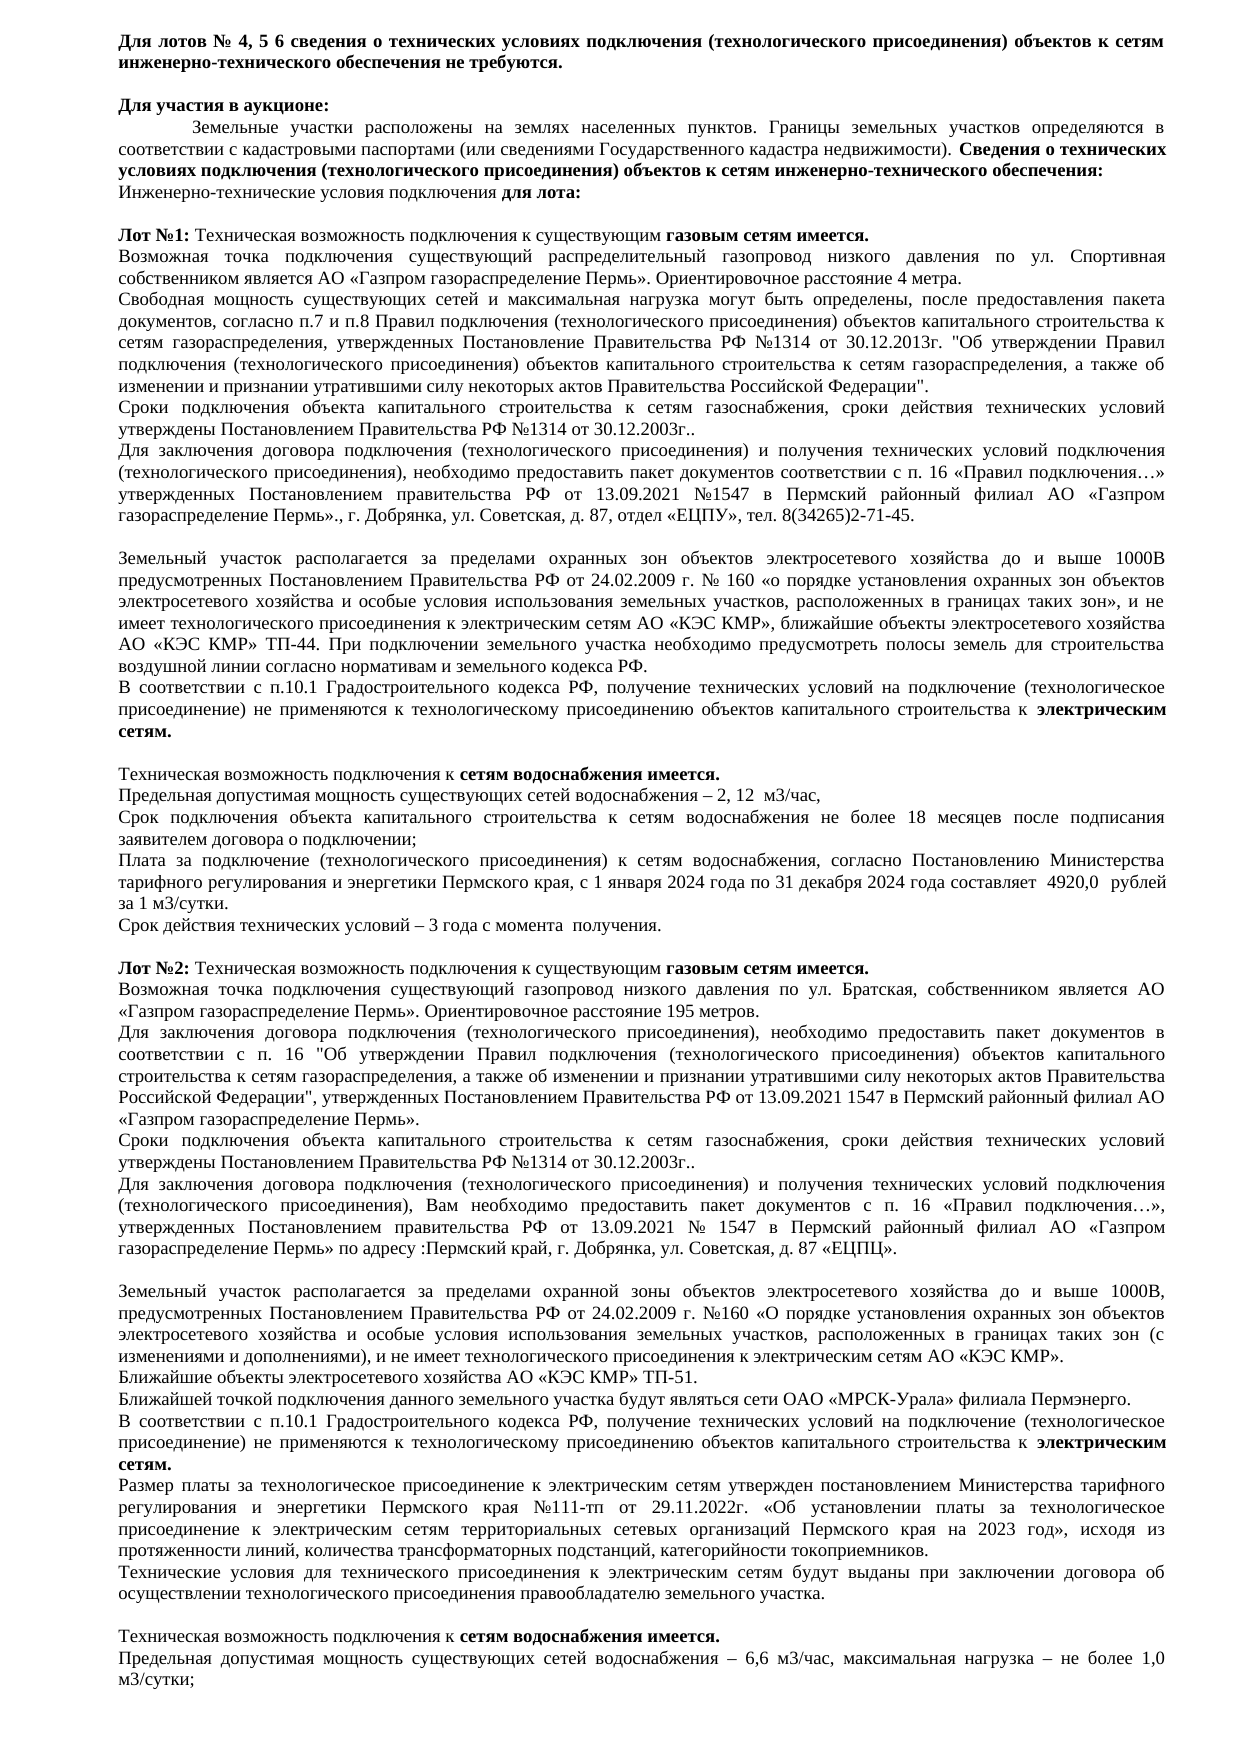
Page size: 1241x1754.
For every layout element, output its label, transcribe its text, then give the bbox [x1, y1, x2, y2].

text Для заключения договора подключения (технологического присоединения) и получения технических условий подключения (технологического присоединения), Вам необходимо предоставить пакет документов с п. 16 «Правил подключения…», утвержденных Постановлением правительства РФ от 13.09.2021 № 1547 в Пермский районный филиал АО «Газпром газораспределение Пермь» по адресу :Пермский край, г. Добрянка, ул. Советская, д. 87 «ЕЦПЦ». [118, 1172, 1167, 1259]
text Срок действия технических условий – 3 года с момента получения. [118, 914, 1167, 935]
text В соответствии с п.10.1 Градостроительного кодекса РФ, получение технических условий на подключение (технологическое присоединение) не применяются к технологическому присоединению объектов капитального строительства к электрическим сетям. [118, 1409, 1167, 1474]
text Лот №2: Техническая возможность подключения к существующим газовым сетям имеется. [118, 957, 1167, 978]
text Ближайшие объекты электросетевого хозяйства АО «КЭС КМР» ТП-51. [118, 1366, 1167, 1388]
text Плата за подключение (технологического присоединения) к сетям водоснабжения, согласно Постановлению Министерства тарифного регулирования и энергетики Пермского края, с 1 января 2024 года по 31 декабря 2024 года составляет 4920,0 рублей за 1 м3/сутки. [118, 849, 1167, 914]
text Земельный участок располагается за пределами охранной зоны объектов электросетевого хозяйства до и выше 1000В, предусмотренных Постановлением Правительства РФ от 24.02.2009 г. №160 «О порядке установления охранных зон объектов электросетевого хозяйства и особые условия использования земельных участков, расположенных в границах таких зон (с изменениями и дополнениями), и не имеет технологического присоединения к электрическим сетям АО «КЭС КМР». [118, 1280, 1167, 1366]
text Технические условия для технического присоединения к электрическим сетям будут выданы при заключении договора об осуществлении технологического присоединения правообладателю земельного участка. [118, 1561, 1167, 1604]
text Земельный участок располагается за пределами охранных зон объектов электросетевого хозяйства до и выше 1000В предусмотренных Постановлением Правительства РФ от 24.02.2009 г. № 160 «о порядке установления охранных зон объектов электросетевого хозяйства и особые условия использования земельных участков, расположенных в границах таких зон», и не имеет технологического присоединения к электрическим сетям АО «КЭС КМР», ближайшие объекты электросетевого хозяйства АО «КЭС КМР» ТП-44. При подключении земельного участка необходимо предусмотреть полосы земель для строительства воздушной линии согласно нормативам и земельного кодекса РФ. [118, 547, 1167, 676]
text Размер платы за технологическое присоединение к электрическим сетям утвержден постановлением Министерства тарифного регулирования и энергетики Пермского края №111-тп от 29.11.2022г. «Об установлении платы за технологическое присоединение к электрическим сетям территориальных сетевых организаций Пермского края на 2023 год», исходя из протяженности линий, количества трансформаторных подстанций, категорийности токоприемников. [118, 1474, 1167, 1561]
text Для заключения договора подключения (технологического присоединения), необходимо предоставить пакет документов в соответствии с п. 16 "Об утверждении Правил подключения (технологического присоединения) объектов капитального строительства к сетям газораспределения, а также об изменении и признании утратившими силу некоторых актов Правительства Российской Федерации", утвержденных Постановлением Правительства РФ от 13.09.2021 1547 в Пермский районный филиал АО «Газпром газораспределение Пермь». [118, 1021, 1167, 1129]
text Техническая возможность подключения к сетям водоснабжения имеется. [118, 1625, 1167, 1647]
text Ближайшей точкой подключения данного земельного участка будут являться сети ОАО «МРСК-Урала» филиала Пермэнерго. [118, 1388, 1167, 1409]
text В соответствии с п.10.1 Градостроительного кодекса РФ, получение технических условий на подключение (технологическое присоединение) не применяются к технологическому присоединению объектов капитального строительства к электрическим сетям. [118, 676, 1167, 741]
text Сроки подключения объекта капитального строительства к сетям газоснабжения, сроки действия технических условий утверждены Постановлением Правительства РФ №1314 от 30.12.2003г.. [118, 1129, 1167, 1172]
text Сроки подключения объекта капитального строительства к сетям газоснабжения, сроки действия технических условий утверждены Постановлением Правительства РФ №1314 от 30.12.2003г.. [118, 396, 1167, 439]
text Для лотов № 4, 5 6 сведения о технических условиях подключения (технологического присоединения) объектов к сетям инженерно-технического обеспечения не требуются. [118, 29, 1167, 73]
text Земельные участки расположены на землях населенных пунктов. Границы земельных участков определяются в соответствии с кадастровыми паспортами (или сведениями Государственного кадастра недвижимости). Сведения о технических условиях подключения (технологического присоединения) объектов к сетям инженерно-технического обеспечения: [118, 116, 1167, 181]
text Предельная допустимая мощность существующих сетей водоснабжения – 6,6 м3/час, максимальная нагрузка – не более 1,0 м3/сутки; [118, 1647, 1167, 1690]
text Для участия в аукционе: [118, 94, 1167, 116]
text Техническая возможность подключения к сетям водоснабжения имеется. [118, 763, 1167, 784]
text Срок подключения объекта капитального строительства к сетям водоснабжения не более 18 месяцев после подписания заявителем договора о подключении; [118, 806, 1167, 849]
text Для заключения договора подключения (технологического присоединения) и получения технических условий подключения (технологического присоединения), необходимо предоставить пакет документов соответствии с п. 16 «Правил подключения…» утвержденных Постановлением правительства РФ от 13.09.2021 №1547 в Пермский районный филиал АО «Газпром газораспределение Пермь»., г. Добрянка, ул. Советская, д. 87, отдел «ЕЦПУ», тел. 8(34265)2-71-45. [118, 439, 1167, 526]
text Возможная точка подключения существующий распределительный газопровод низкого давления по ул. Спортивная собственником является АО «Газпром газораспределение Пермь». Ориентировочное расстояние 4 метра. [118, 245, 1167, 288]
text Свободная мощность существующих сетей и максимальная нагрузка могут быть определены, после предоставления пакета документов, согласно п.7 и п.8 Правил подключения (технологического присоединения) объектов капитального строительства к сетям газораспределения, утвержденных Постановление Правительства РФ №1314 от 30.12.2013г. "Об утверждении Правил подключения (технологического присоединения) объектов капитального строительства к сетям газораспределения, а также об изменении и признании утратившими силу некоторых актов Правительства Российской Федерации". [118, 288, 1167, 396]
text Предельная допустимая мощность существующих сетей водоснабжения – 2, 12 м3/час, [118, 784, 1167, 806]
text Инженерно-технические условия подключения для лота: [118, 181, 1167, 202]
text Лот №1: Техническая возможность подключения к существующим газовым сетям имеется. [118, 224, 1167, 245]
text Возможная точка подключения существующий газопровод низкого давления по ул. Братская, собственником является АО «Газпром газораспределение Пермь». Ориентировочное расстояние 195 метров. [118, 978, 1167, 1021]
